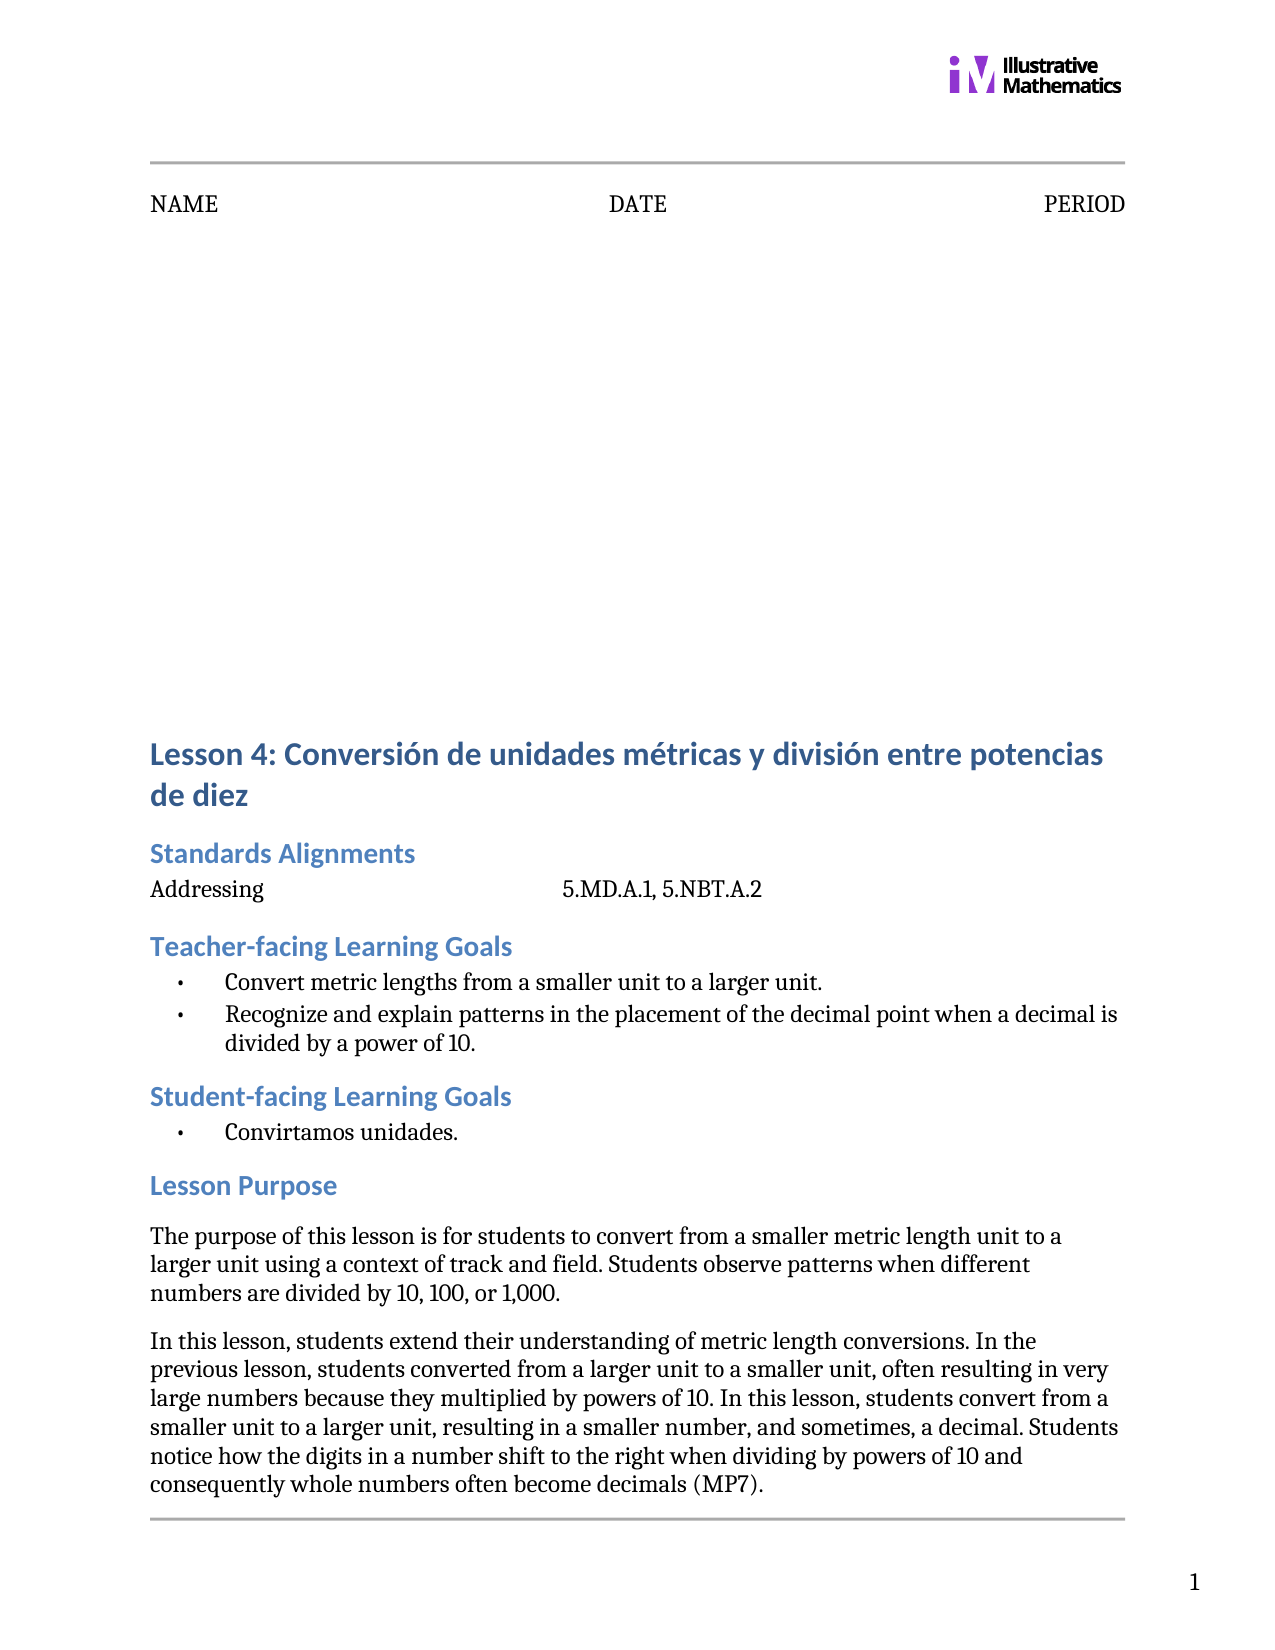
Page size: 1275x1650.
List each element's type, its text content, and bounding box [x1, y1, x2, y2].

subtitle Teacher-facing Learning Goals [150, 928, 1125, 964]
list Convert metric lengths from a smaller unit to a larger unit. [175, 967, 1125, 996]
list Recognize and explain patterns in the placement of the decimal point when a decimal is divided by a power of 10. [175, 1000, 1125, 1057]
picture [949, 55, 1121, 93]
table_header Addressing [139, 871, 551, 907]
table_header 5.MD.A.1, 5.NBT.A.2 [551, 871, 964, 907]
subtitle Standards Alignments [150, 835, 1125, 871]
subtitle Lesson 4: Conversión de unidades métricas y división entre potencias de diez [150, 733, 1125, 814]
text The purpose of this lesson is for students to convert from a smaller metric length unit to a larger unit using a context of track and field. Students observe patterns when different numbers are divided by 10, 100, or 1,000. [150, 1222, 1125, 1308]
text In this lesson, students extend their understanding of metric length conversions. In the previous lesson, students converted from a larger unit to a smaller unit, often resulting in very large numbers because they multiplied by powers of 10. In this lesson, students convert from a smaller unit to a larger unit, resulting in a smaller number, and sometimes, a decimal. Students notice how the digits in a number shift to the right when dividing by powers of 10 and consequently whole numbers often become decimals (MP7). [150, 1327, 1125, 1499]
subtitle Student-facing Learning Goals [150, 1078, 1125, 1114]
list Convirtamos unidades. [175, 1118, 1125, 1146]
subtitle Lesson Purpose [150, 1167, 1125, 1203]
